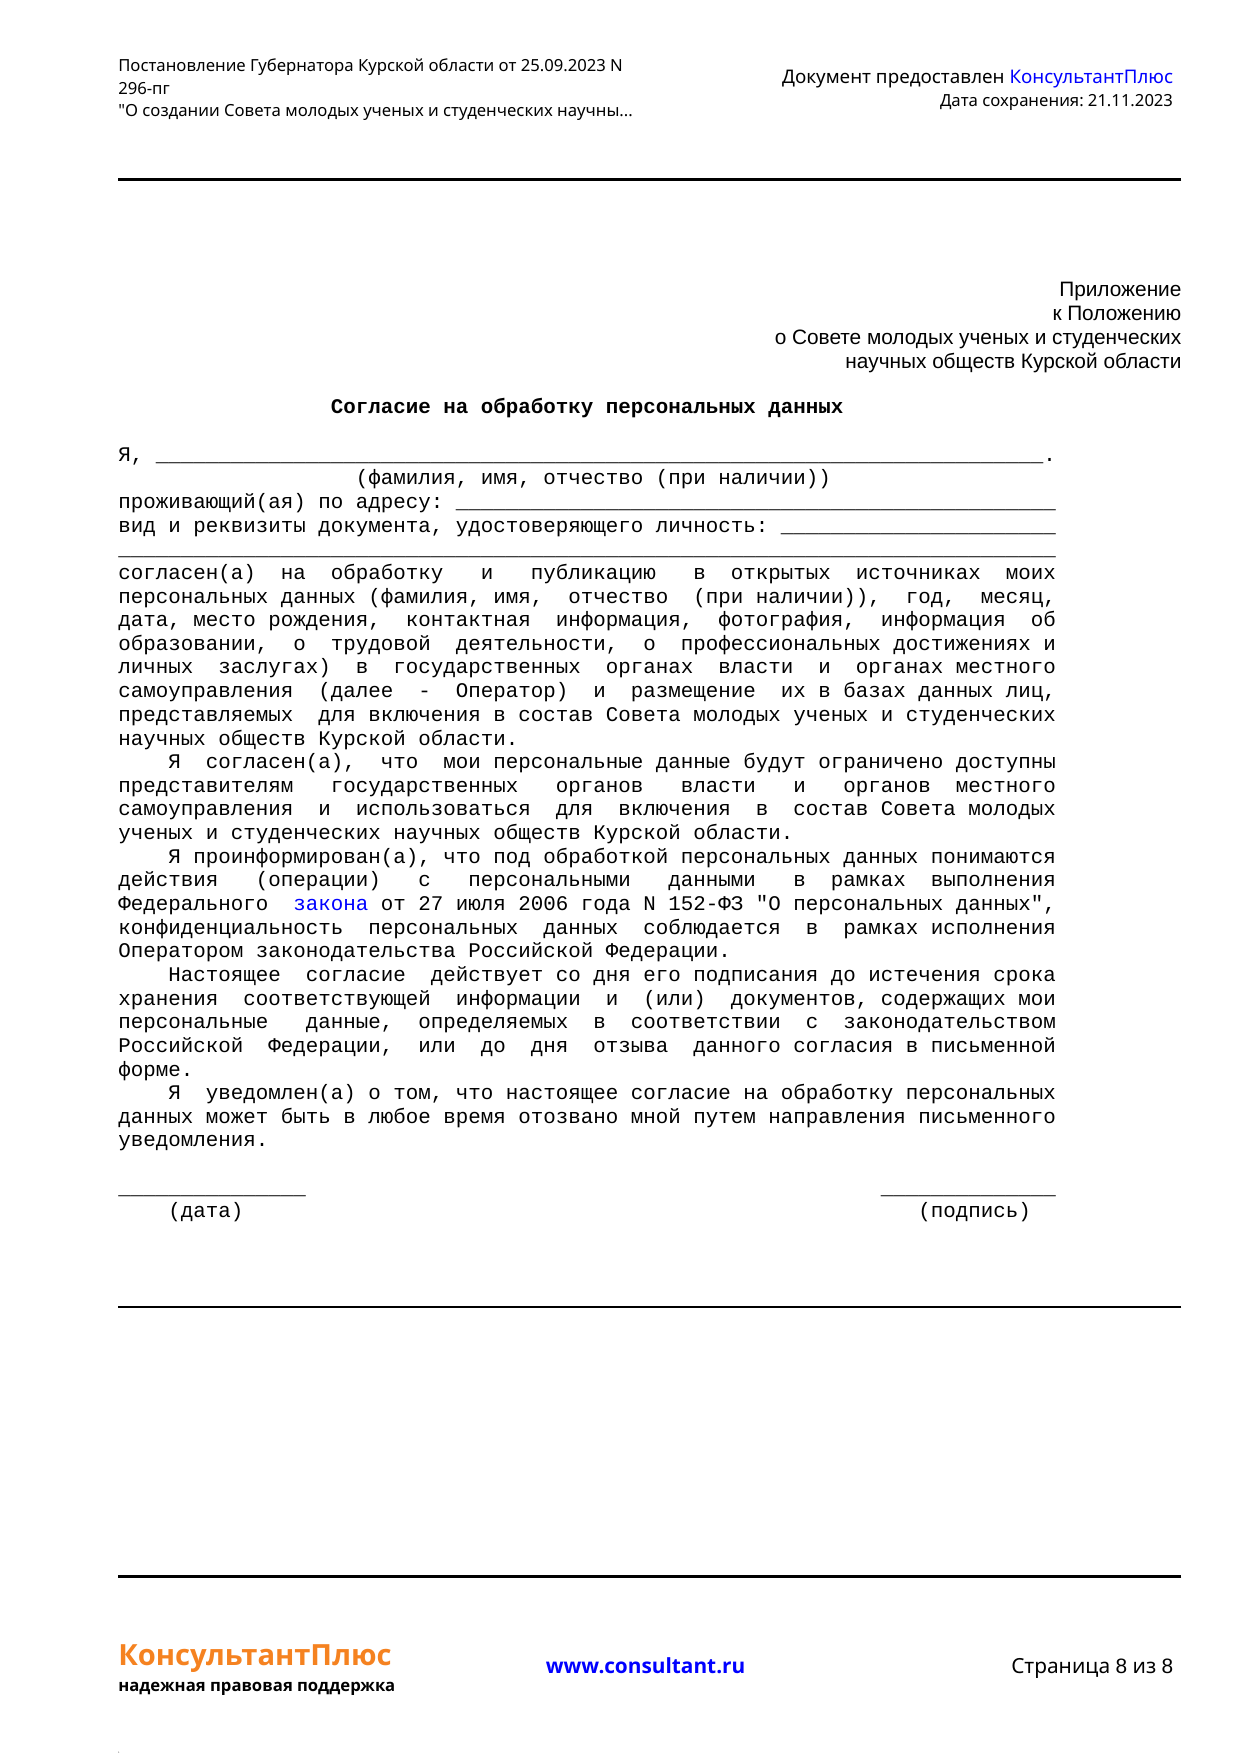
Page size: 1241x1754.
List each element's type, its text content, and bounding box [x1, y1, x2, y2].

text к Положению [118, 301, 1181, 324]
text действия (операции) с персональными данными в рамках выполнения [118, 869, 1181, 893]
text персональных данных (фамилия, имя, отчество (при наличии)), год, месяц, [118, 586, 1181, 609]
text вид и реквизиты документа, удостоверяющего личность: ______________________ [118, 515, 1181, 538]
text дата, место рождения, контактная информация, фотография, информация об [118, 609, 1181, 633]
text представляемых для включения в состав Совета молодых ученых и студенческих [118, 704, 1181, 727]
text личных заслугах) в государственных органах власти и органах местного [118, 657, 1181, 680]
text Я проинформирован(а), что под обработкой персональных данных понимаются [118, 846, 1181, 869]
text о Совете молодых ученых и студенческих [118, 324, 1181, 348]
text персональные данные, определяемых в соответствии с законодательством [118, 1011, 1181, 1035]
text (дата) (подпись) [118, 1200, 1181, 1224]
text самоуправления (далее - Оператор) и размещение их в базах данных лиц, [118, 680, 1181, 704]
text ___________________________________________________________________________ [118, 538, 1181, 562]
text научных обществ Курской области. [118, 727, 1181, 751]
text Оператором законодательства Российской Федерации. [118, 940, 1181, 964]
text согласен(а) на обработку и публикацию в открытых источниках моих [118, 562, 1181, 586]
text хранения соответствующей информации и (или) документов, содержащих мои [118, 988, 1181, 1011]
text образовании, о трудовой деятельности, о профессиональных достижениях и [118, 633, 1181, 657]
text Федерального закона от 27 июля 2006 года N 152-ФЗ "О персональных данных", [118, 893, 1181, 917]
text Согласие на обработку персональных данных [118, 396, 1181, 420]
text данных может быть в любое время отозвано мной путем направления письменного [118, 1106, 1181, 1129]
text проживающий(ая) по адресу: ________________________________________________ [118, 491, 1181, 515]
text Настоящее согласие действует со дня его подписания до истечения срока [118, 964, 1181, 988]
text форме. [118, 1058, 1181, 1082]
text Я согласен(а), что мои персональные данные будут ограничено доступны [118, 751, 1181, 775]
text Я, _______________________________________________________________________. [118, 444, 1181, 467]
text Приложение [118, 277, 1181, 301]
text самоуправления и использоваться для включения в состав Совета молодых [118, 798, 1181, 822]
text представителям государственных органов власти и органов местного [118, 775, 1181, 798]
text уведомления. [118, 1129, 1181, 1153]
text Российской Федерации, или до дня отзыва данного согласия в письменной [118, 1035, 1181, 1058]
text научных обществ Курской области [118, 348, 1181, 372]
text _______________ ______________ [118, 1177, 1181, 1200]
text (фамилия, имя, отчество (при наличии)) [118, 467, 1181, 491]
text конфиденциальность персональных данных соблюдается в рамках исполнения [118, 917, 1181, 940]
text Я уведомлен(а) о том, что настоящее согласие на обработку персональных [118, 1082, 1181, 1106]
text ученых и студенческих научных обществ Курской области. [118, 822, 1181, 846]
